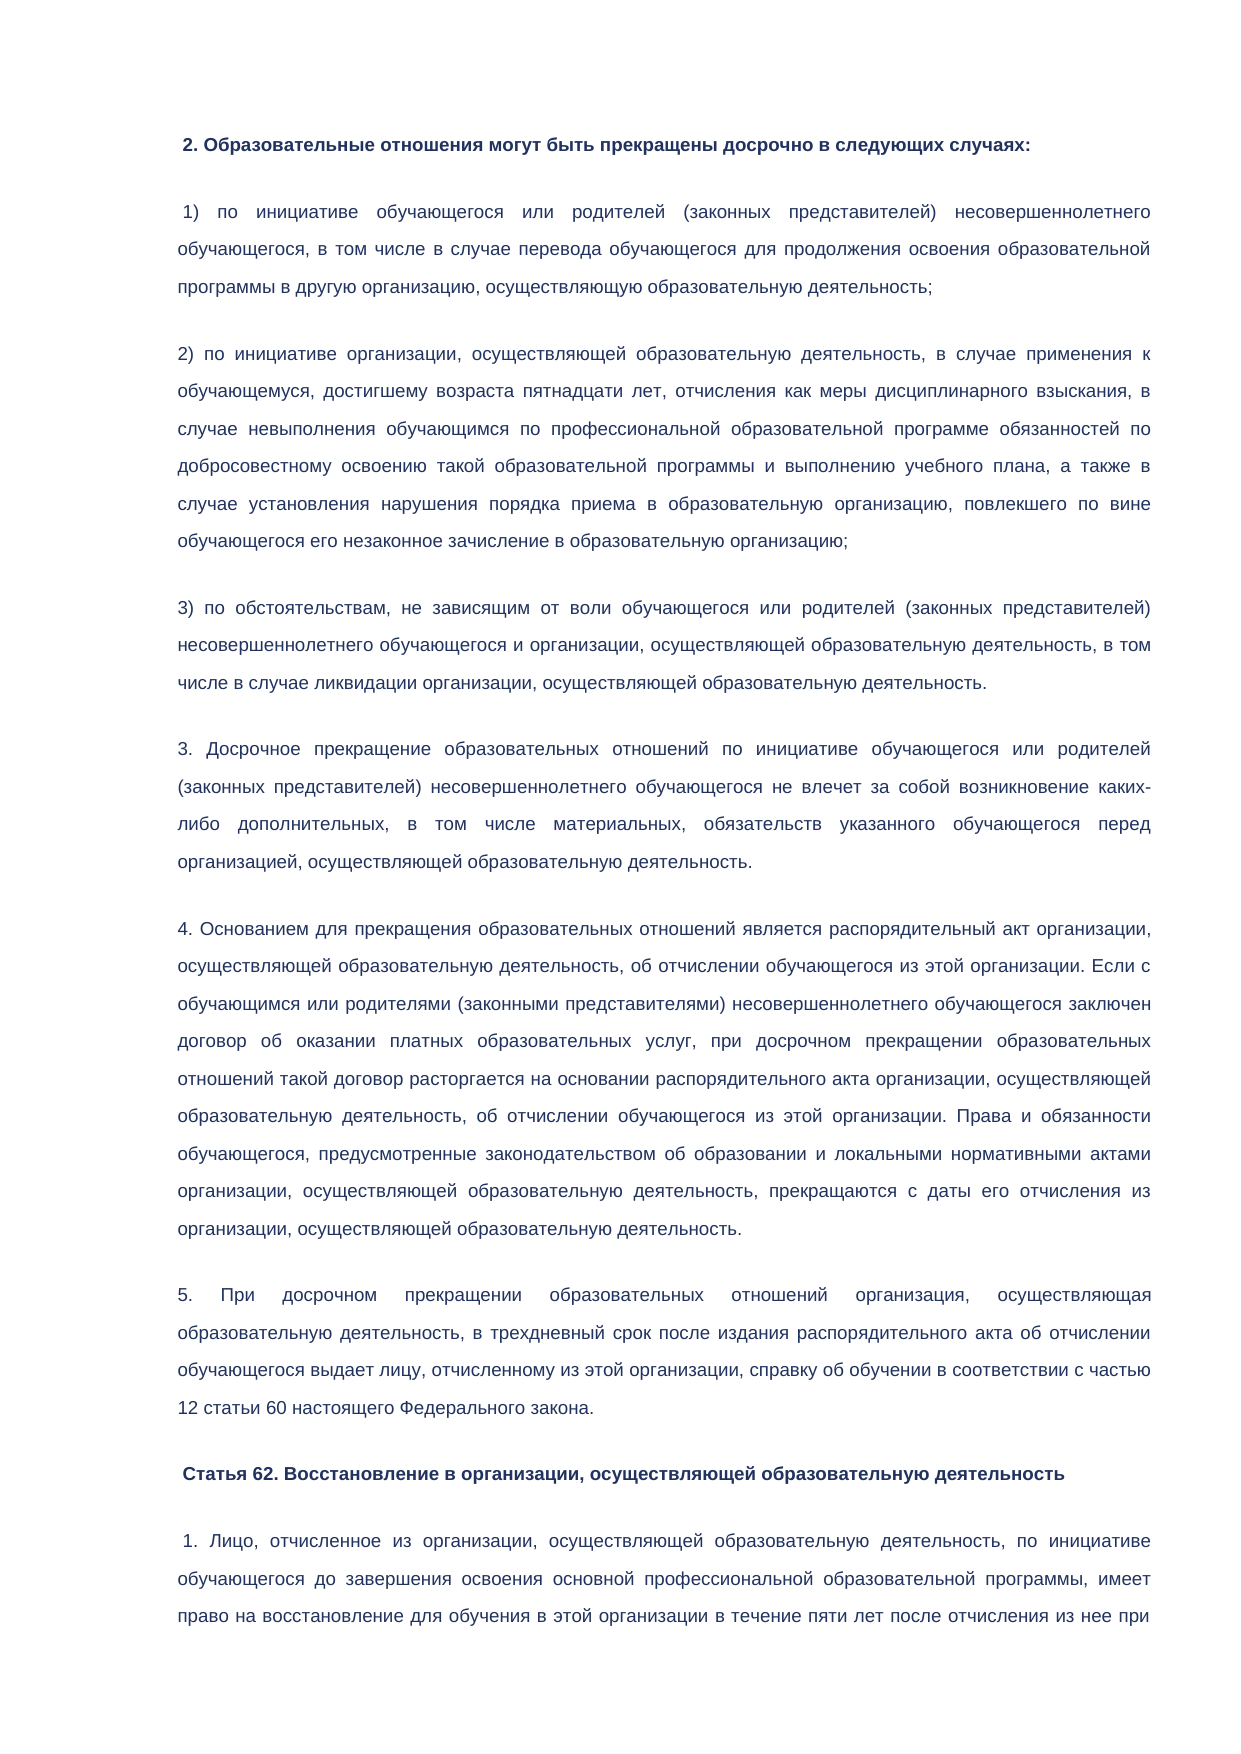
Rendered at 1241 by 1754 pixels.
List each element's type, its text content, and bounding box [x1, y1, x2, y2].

text Статья 62. Восстановление в организации, осуществляющей образовательную деятельность [177, 1447, 1152, 1485]
text 2) по инициативе организации, осуществляющей образовательную деятельность, в случае применения к обучающемуся, достигшему возраста пятнадцати лет, отчисления как меры дисциплинарного взыскания, в случае невыполнения обучающимся по профессиональной образовательной программе обязанностей по добросовестному освоению такой образовательной программы и выполнению учебного плана, а также в случае установления нарушения порядка приема в образовательную организацию, повлекшего по вине обучающегося его незаконное зачисление в образовательную организацию; [177, 326, 1152, 551]
text 1) по инициативе обучающегося или родителей (законных представителей) несовершеннолетнего обучающегося, в том числе в случае перевода обучающегося для продолжения освоения образовательной программы в другую организацию, осуществляющую образовательную деятельность; [177, 185, 1152, 297]
text 4. Основанием для прекращения образовательных отношений является распорядительный акт организации, осуществляющей образовательную деятельность, об отчислении обучающегося из этой организации. Если с обучающимся или родителями (законными представителями) несовершеннолетнего обучающегося заключен договор об оказании платных образовательных услуг, при досрочном прекращении образовательных отношений такой договор расторгается на основании распорядительного акта организации, осуществляющей образовательную деятельность, об отчислении обучающегося из этой организации. Права и обязанности обучающегося, предусмотренные законодательством об образовании и локальными нормативными актами организации, осуществляющей образовательную деятельность, прекращаются с даты его отчисления из организации, осуществляющей образовательную деятельность. [177, 901, 1152, 1239]
text 5. При досрочном прекращении образовательных отношений организация, осуществляющая образовательную деятельность, в трехдневный срок после издания распорядительного акта об отчислении обучающегося выдает лицу, отчисленному из этой организации, справку об обучении в соответствии с частью 12 статьи 60 настоящего Федерального закона. [177, 1268, 1152, 1418]
text 2. Образовательные отношения могут быть прекращены досрочно в следующих случаях: [177, 118, 1152, 156]
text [177, 1514, 1152, 1626]
text 3) по обстоятельствам, не зависящим от воли обучающегося или родителей (законных представителей) несовершеннолетнего обучающегося и организации, осуществляющей образовательную деятельность, в том числе в случае ликвидации организации, осуществляющей образовательную деятельность. [177, 581, 1152, 693]
text 3. Досрочное прекращение образовательных отношений по инициативе обучающегося или родителей (законных представителей) несовершеннолетнего обучающегося не влечет за собой возникновение каких-либо дополнительных, в том числе материальных, обязательств указанного обучающегося перед организацией, осуществляющей образовательную деятельность. [177, 722, 1152, 872]
